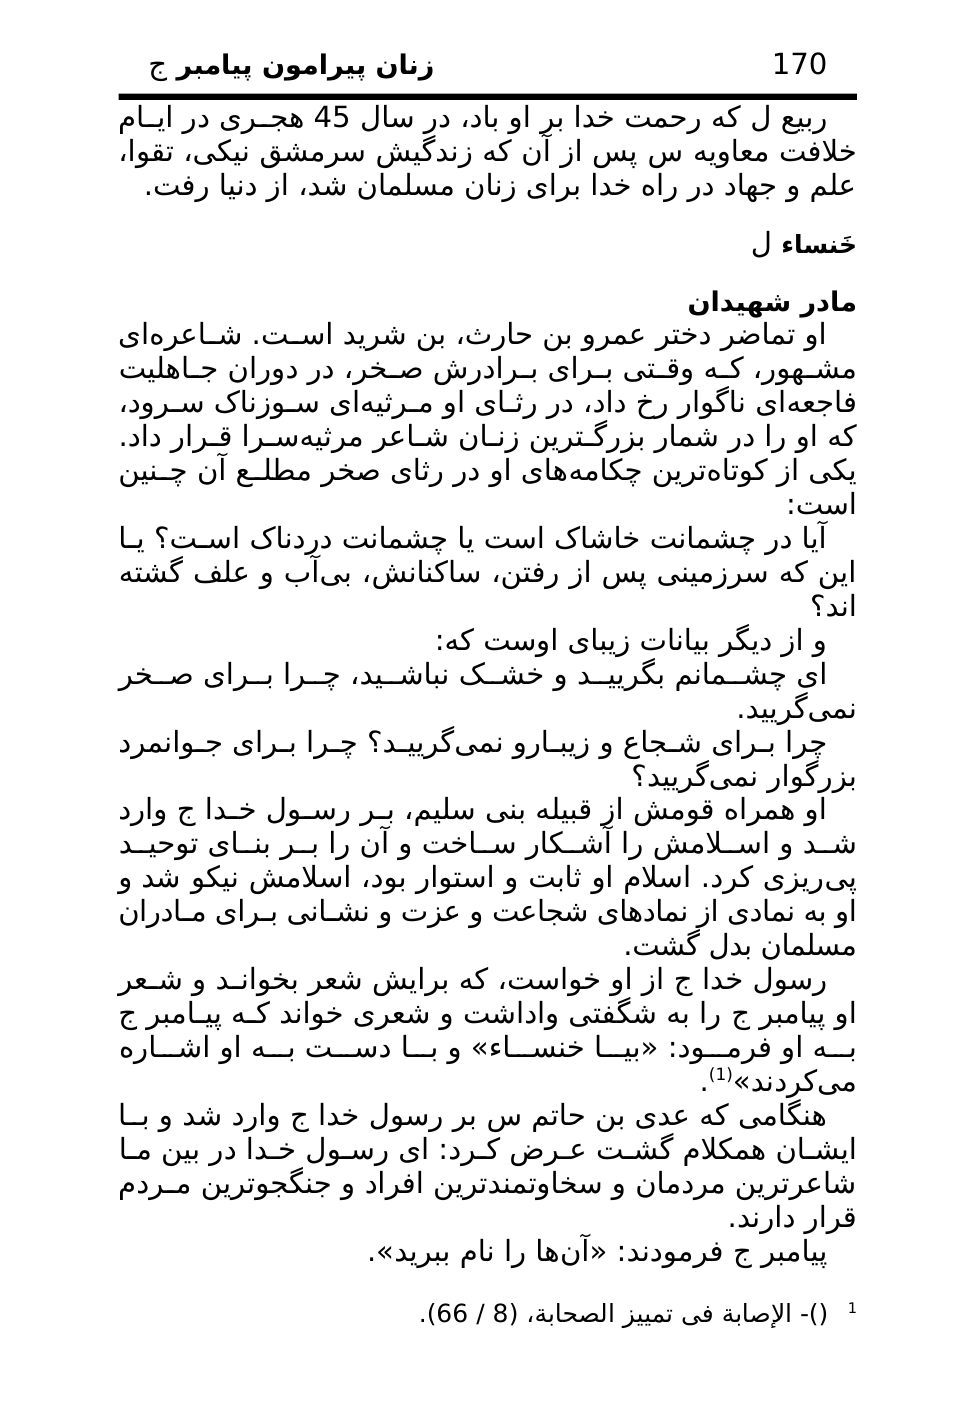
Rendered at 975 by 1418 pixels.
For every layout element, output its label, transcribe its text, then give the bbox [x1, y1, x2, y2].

text مادر شهیدان [118, 286, 857, 317]
text آیا در چشمانت خاشاک است یا چشمانت دردناک است؟ یا این که سرزمینی پس از رفتن، ساکنانش، بی‌آب و علف گشته اند؟ [118, 521, 857, 623]
text او تماضر دختر عمرو بن حارث، بن شرید است. شاعره‌ای مشهور، که وقتی برای برادرش صخر، در دوران جاهلیت فاجعه‌ای ناگوار رخ داد، در رثای او مرثیه‌ای سوزناک سرود، که او را در شمار بزرگترین زنان شاعر مرثیه‌سرا قرار داد. یکی از کوتاه‌ترین چکامه‌های او در رثای صخر مطلع آن چنین است: [118, 317, 857, 521]
text ای چشمانم بگریید و خشک نباشید، چرا برای صخر نمی‌گریید. [118, 657, 857, 725]
text ربیع ل که رحمت خدا بر او باد، در سال 45 هجری در ایام خلافت معاویه س پس از آن که زندگیش سرمشق نیکی، تقوا، علم و جهاد در راه خدا برای زنان مسلمان شد، از دنیا رفت. [118, 100, 857, 202]
text چرا برای شجاع و زیبارو نمی‌گریید؟ چرا برای جوانمرد بزرگوار نمی‌گریید؟ [118, 725, 857, 793]
text او همراه قومش از قبیله بنی سلیم، بر رسول خدا ج وارد شد و اسلامش را آشکار ساخت و آن را بر بنای توحید پی‌ریزی کرد. اسلام او ثابت و استوار بود، اسلامش نیکو شد و او به نمادی از نمادهای شجاعت و عزت و نشانی برای مادران مسلمان بدل گشت. [118, 793, 857, 963]
text و از دیگر بیانات زیبای اوست که: [118, 623, 857, 657]
text خَنساء ل [118, 227, 857, 261]
text هنگامی که عدی بن حاتم س بر رسول خدا ج وارد شد و با ایشان همکلام گشت عرض کرد: ای رسول خدا در بین ما شاعرترین مردمان و سخاوتمندترین افراد و جنگجوترین مردم قرار دارند. [118, 1098, 857, 1234]
text رسول خدا ج از او خواست، که برایش شعر بخواند و شعر او پیامبر ج را به شگفتی واداشت و شعری خواند که پیامبر ج به او فرمود: «بیا خنساء» و با دست به او اشاره می‌کردند»(). [118, 963, 857, 1098]
text پیامبر ج فرمودند: «آن‌ها را نام ببرید». [118, 1234, 857, 1268]
